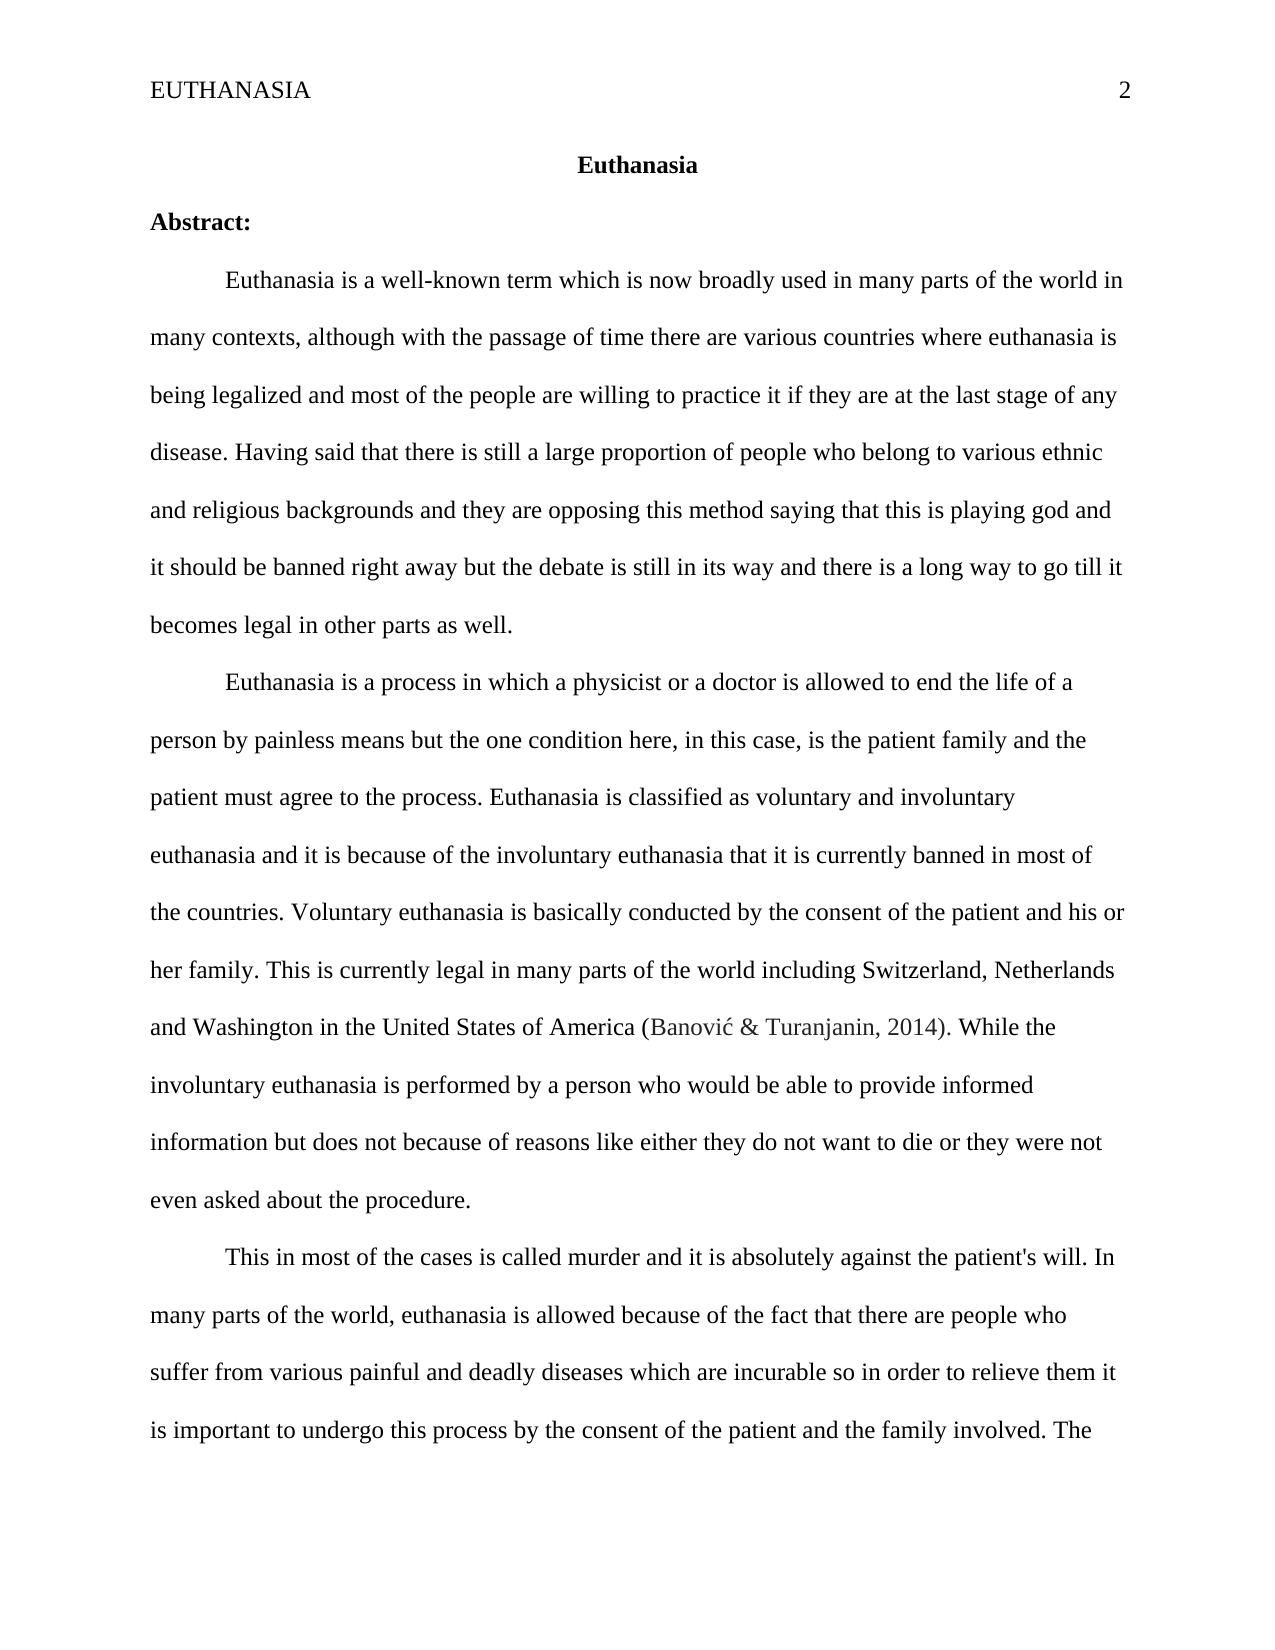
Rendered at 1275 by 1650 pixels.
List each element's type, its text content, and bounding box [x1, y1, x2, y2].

text Euthanasia is a well-known term which is now broadly used in many parts of the world in many contexts, although with the passage of time there are various countries where euthanasia is being legalized and most of the people are willing to practice it if they are at the last stage of any disease. Having said that there is still a large proportion of people who belong to various ethnic and religious backgrounds and they are opposing this method saying that this is playing god and it should be banned right away but the debate is still in its way and there is a long way to go till it becomes legal in other parts as well. [150, 265, 1125, 639]
text Euthanasia is a process in which a physicist or a doctor is allowed to end the life of a person by painless means but the one condition here, in this case, is the patient family and the patient must agree to the process. Euthanasia is classified as voluntary and involuntary euthanasia and it is because of the involuntary euthanasia that it is currently banned in most of the countries. Voluntary euthanasia is basically conducted by the consent of the patient and his or her family. This is currently legal in many parts of the world including Switzerland, Netherlands and Washington in the United States of America (Banović & Turanjanin, 2014). While the involuntary euthanasia is performed by a person who would be able to provide informed information but does not because of reasons like either they do not want to die or they were not even asked about the procedure. [150, 667, 1125, 1214]
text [150, 1242, 1125, 1444]
text Abstract: [150, 207, 1125, 236]
text Euthanasia [150, 150, 1125, 179]
